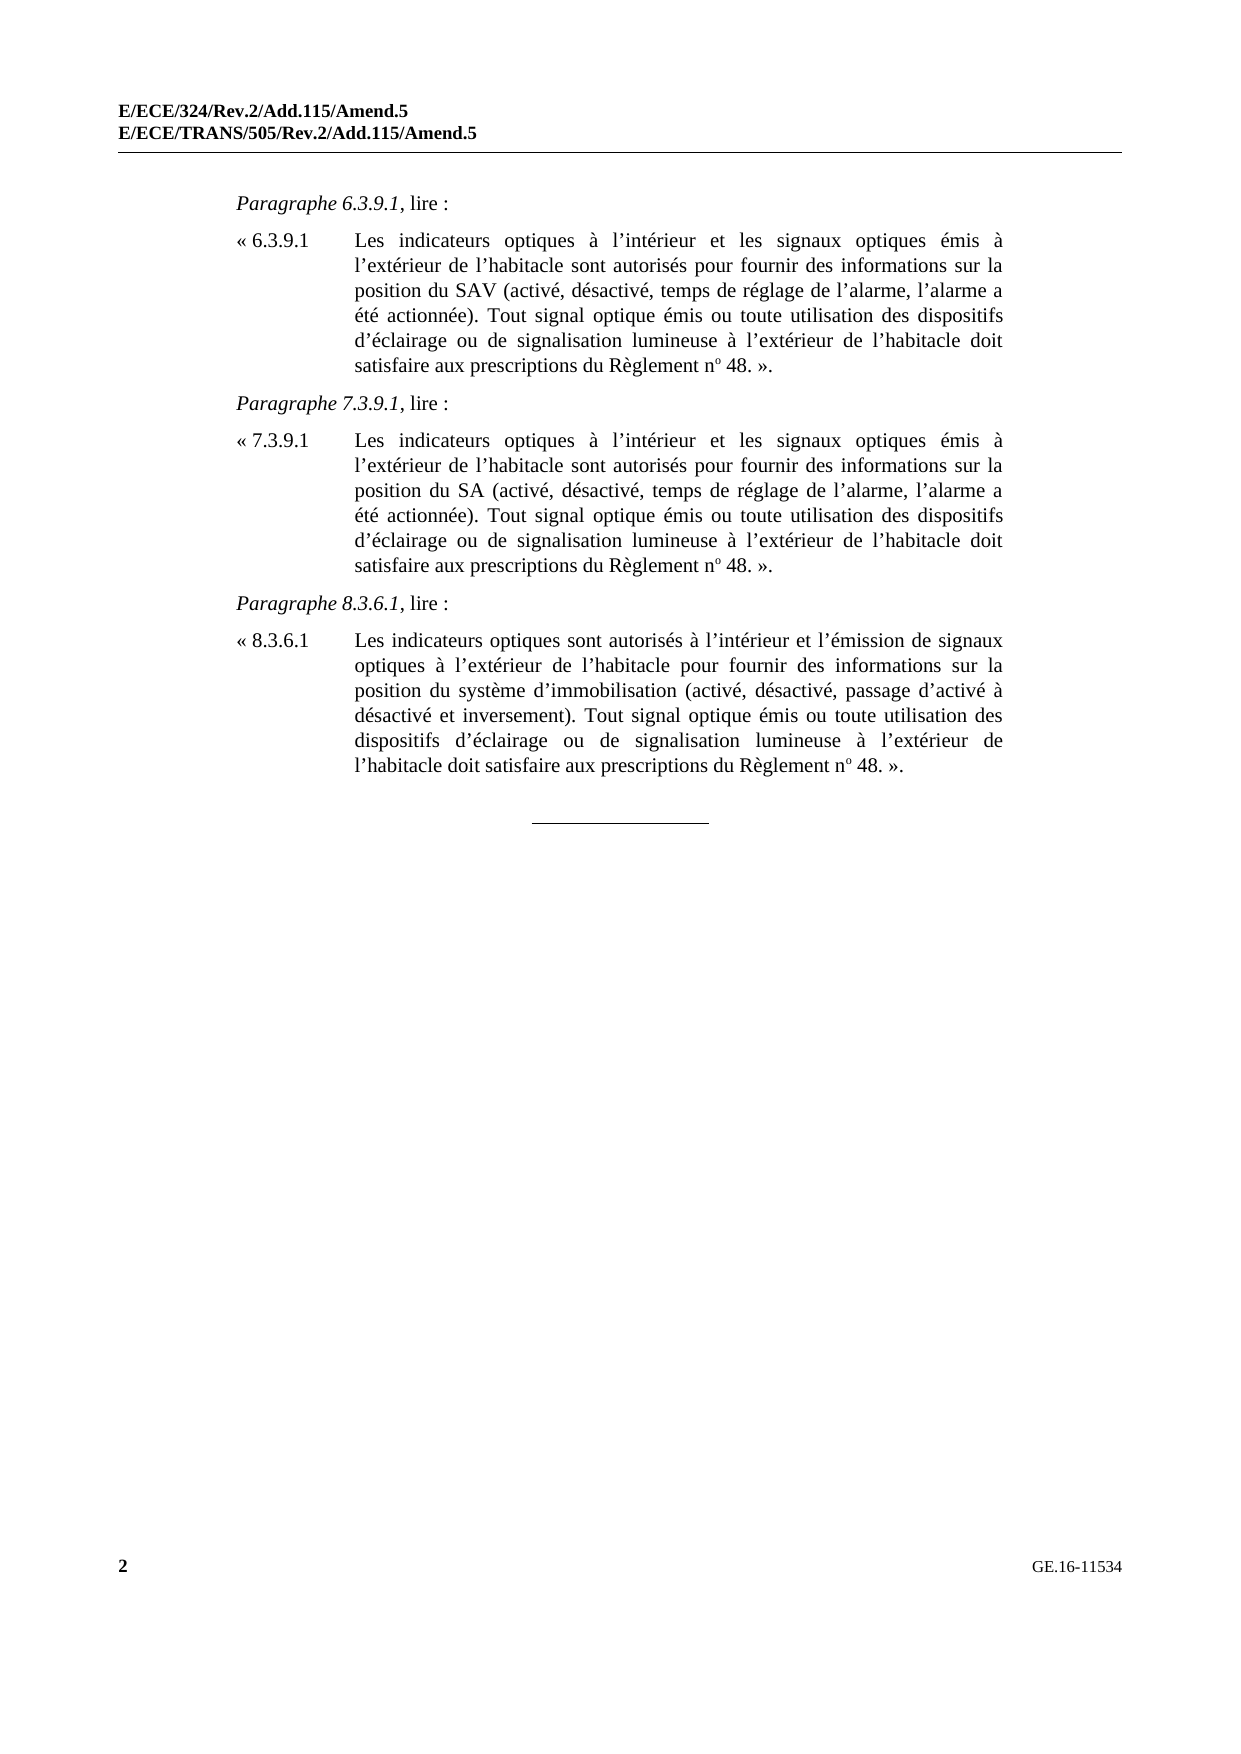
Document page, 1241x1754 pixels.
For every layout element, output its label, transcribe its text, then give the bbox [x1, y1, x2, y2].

text Paragraphe 7.3.9.1, lire : [236, 390, 1004, 415]
text Paragraphe 6.3.9.1, lire : [236, 190, 1122, 215]
text « 6.3.9.1 Les indicateurs optiques à l’intérieur et les signaux optiques émis à l’extérieur de l’habitacle sont autorisés pour fournir des informations sur la position du SAV (activé, désactivé, temps de réglage de l’alarme, l’alarme a été actionnée). Tout signal optique émis ou toute utilisation des dispositifs d’éclairage ou de signalisation lumineuse à l’extérieur de l’habitacle doit satisfaire aux prescriptions du Règlement no 48. ». [236, 227, 1004, 377]
text « 8.3.6.1 Les indicateurs optiques sont autorisés à l’intérieur et l’émission de signaux optiques à l’extérieur de l’habitacle pour fournir des informations sur la position du système d’immobilisation (activé, désactivé, passage d’activé à désactivé et inversement). Tout signal optique émis ou toute utilisation des dispositifs d’éclairage ou de signalisation lumineuse à l’extérieur de l’habitacle doit satisfaire aux prescriptions du Règlement no 48. ». [236, 627, 1004, 777]
text « 7.3.9.1 Les indicateurs optiques à l’intérieur et les signaux optiques émis à l’extérieur de l’habitacle sont autorisés pour fournir des informations sur la position du SA (activé, désactivé, temps de réglage de l’alarme, l’alarme a été actionnée). Tout signal optique émis ou toute utilisation des dispositifs d’éclairage ou de signalisation lumineuse à l’extérieur de l’habitacle doit satisfaire aux prescriptions du Règlement no 48. ». [236, 427, 1004, 577]
text Paragraphe 8.3.6.1, lire : [236, 590, 1004, 615]
